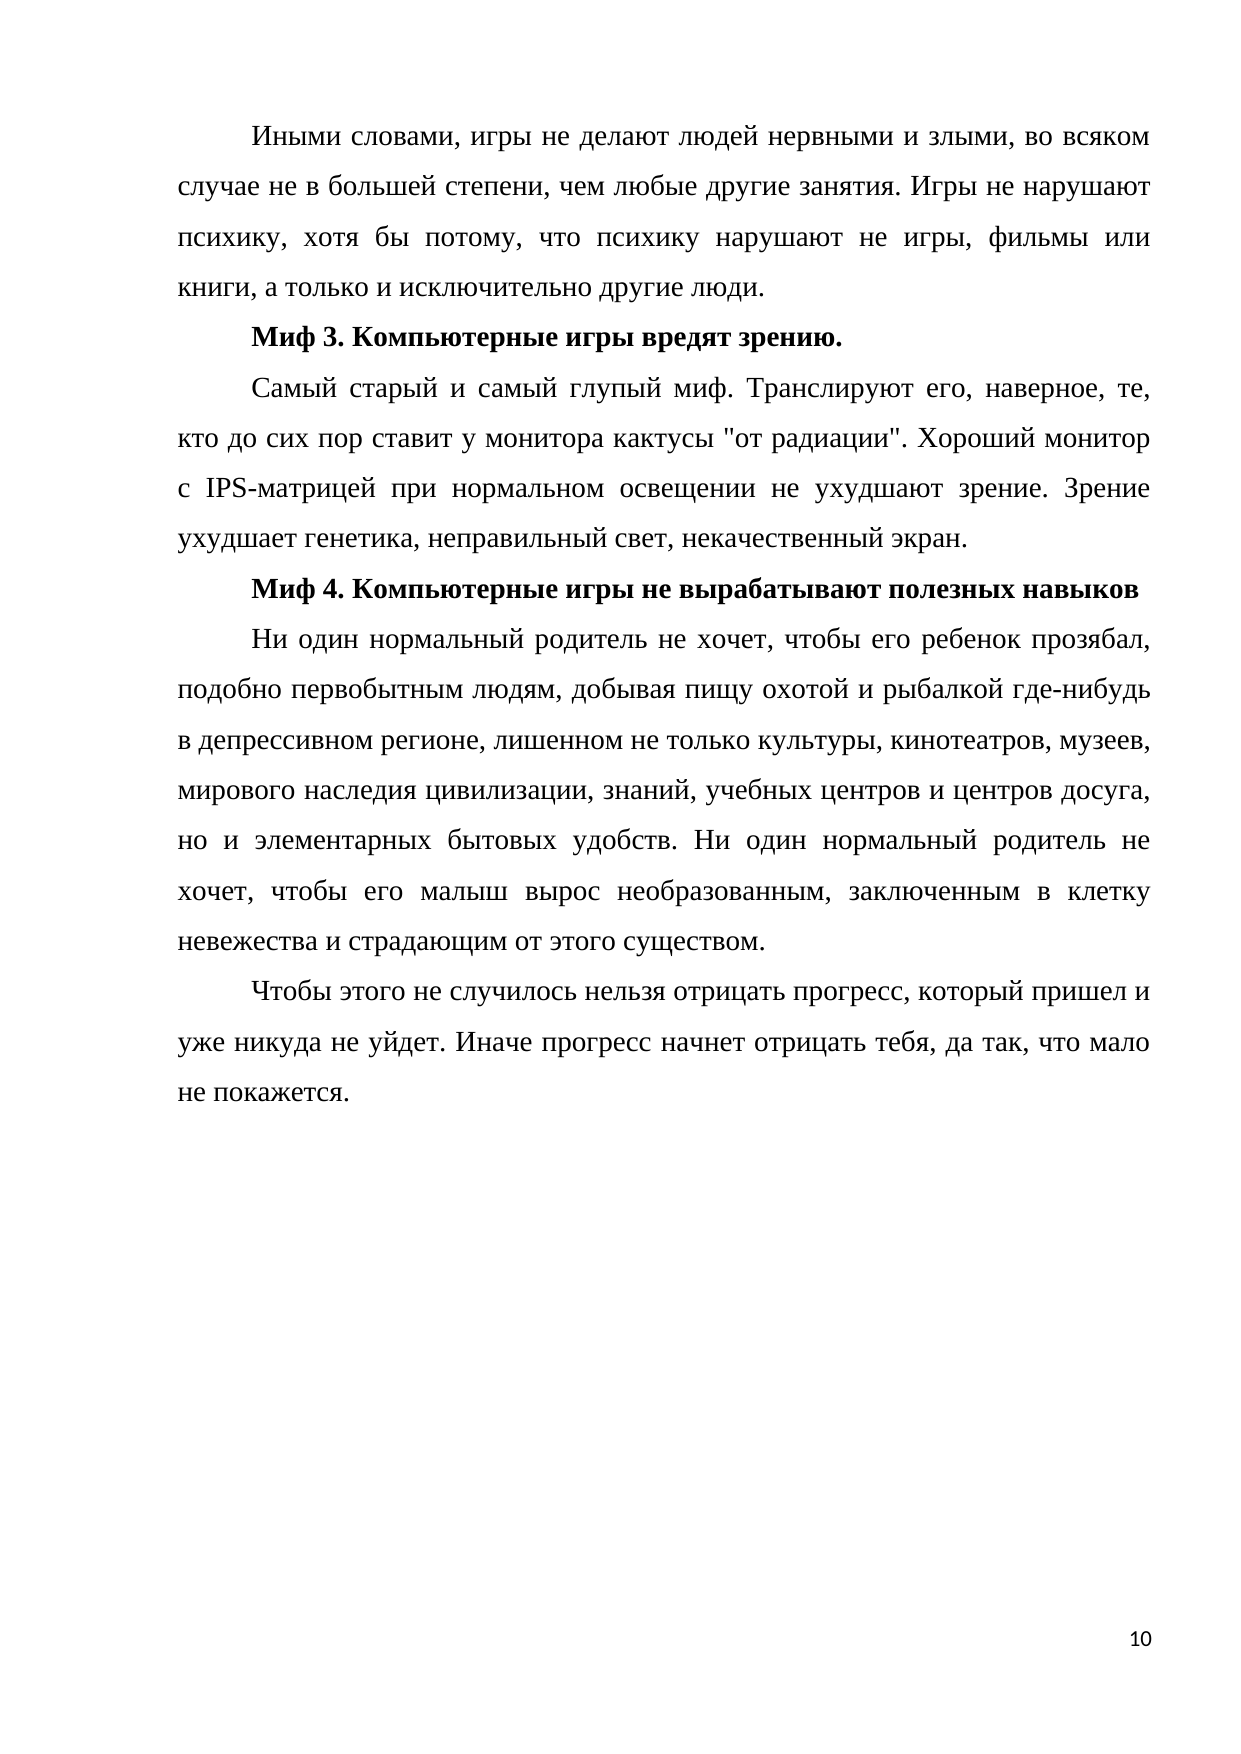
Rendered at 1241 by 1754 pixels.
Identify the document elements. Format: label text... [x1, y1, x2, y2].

text Ни один нормальный родитель не хочет, чтобы его ребенок прозябал, подобно первобытным людям, добывая пищу охотой и рыбалкой где-нибудь в депрессивном регионе, лишенном не только культуры, кинотеатров, музеев, мирового наследия цивилизации, знаний, учебных центров и центров досуга, но и элементарных бытовых удобств. Ни один нормальный родитель не хочет, чтобы его малыш вырос необразованным, заключенным в клетку невежества и страдающим от этого существом. [177, 621, 1152, 957]
text Миф 4. Компьютерные игры не вырабатывают полезных навыков [177, 571, 1152, 604]
text Самый старый и самый глупый миф. Транслируют его, наверное, те, кто до сих пор ставит у монитора кактусы "от радиации". Хороший монитор с IPS-матрицей при нормальном освещении не ухудшают зрение. Зрение ухудшает генетика, неправильный свет, некачественный экран. [177, 370, 1152, 554]
text Чтобы этого не случилось нельзя отрицать прогресс, который пришел и уже никуда не уйдет. Иначе прогресс начнет отрицать тебя, да так, что мало не покажется. [177, 973, 1152, 1108]
text Миф 3. Компьютерные игры вредят зрению. [177, 319, 1152, 353]
text Иными словами, игры не делают людей нервными и злыми, во всяком случае не в большей степени, чем любые другие занятия. Игры не нарушают психику, хотя бы потому, что психику нарушают не игры, фильмы или книги, а только и исключительно другие люди. [177, 118, 1152, 303]
